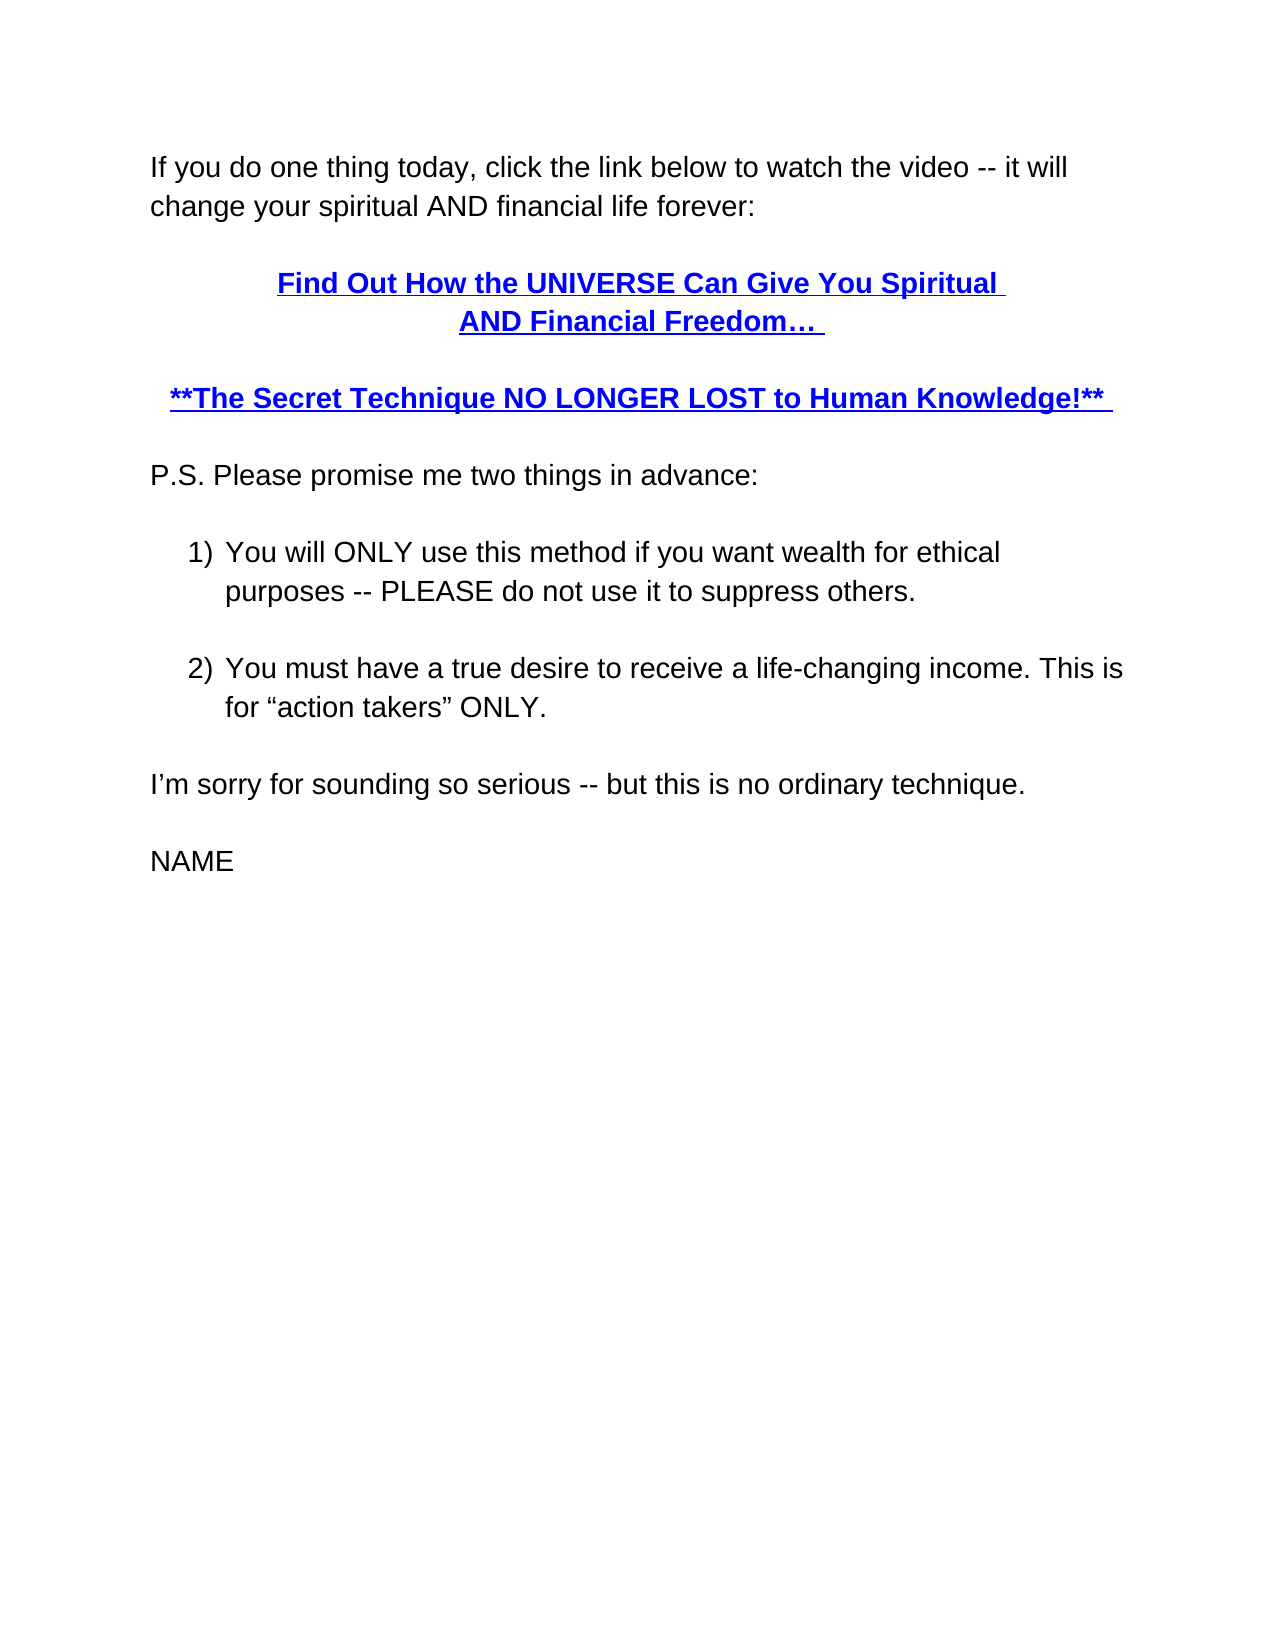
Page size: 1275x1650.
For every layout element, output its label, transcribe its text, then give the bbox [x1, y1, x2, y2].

list You must have a true desire to receive a life-changing income. This is for “action takers” ONLY. [187, 651, 1125, 723]
text NAME [150, 844, 1125, 877]
list You will ONLY use this method if you want wealth for ethical purposes -- PLEASE do not use it to suppress others. [187, 535, 1125, 607]
text **The Secret Technique NO LONGER LOST to Human Knowledge!** [150, 381, 1125, 415]
text If you do one thing today, click the link below to watch the video -- it will change your spiritual AND financial life forever: [150, 150, 1125, 222]
text P.S. Please promise me two things in advance: [150, 458, 1125, 492]
text AND Financial Freedom… [150, 304, 1125, 338]
text I’m sorry for sounding so serious -- but this is no ordinary technique. [150, 767, 1125, 800]
text Find Out How the UNIVERSE Can Give You Spiritual [150, 266, 1125, 299]
